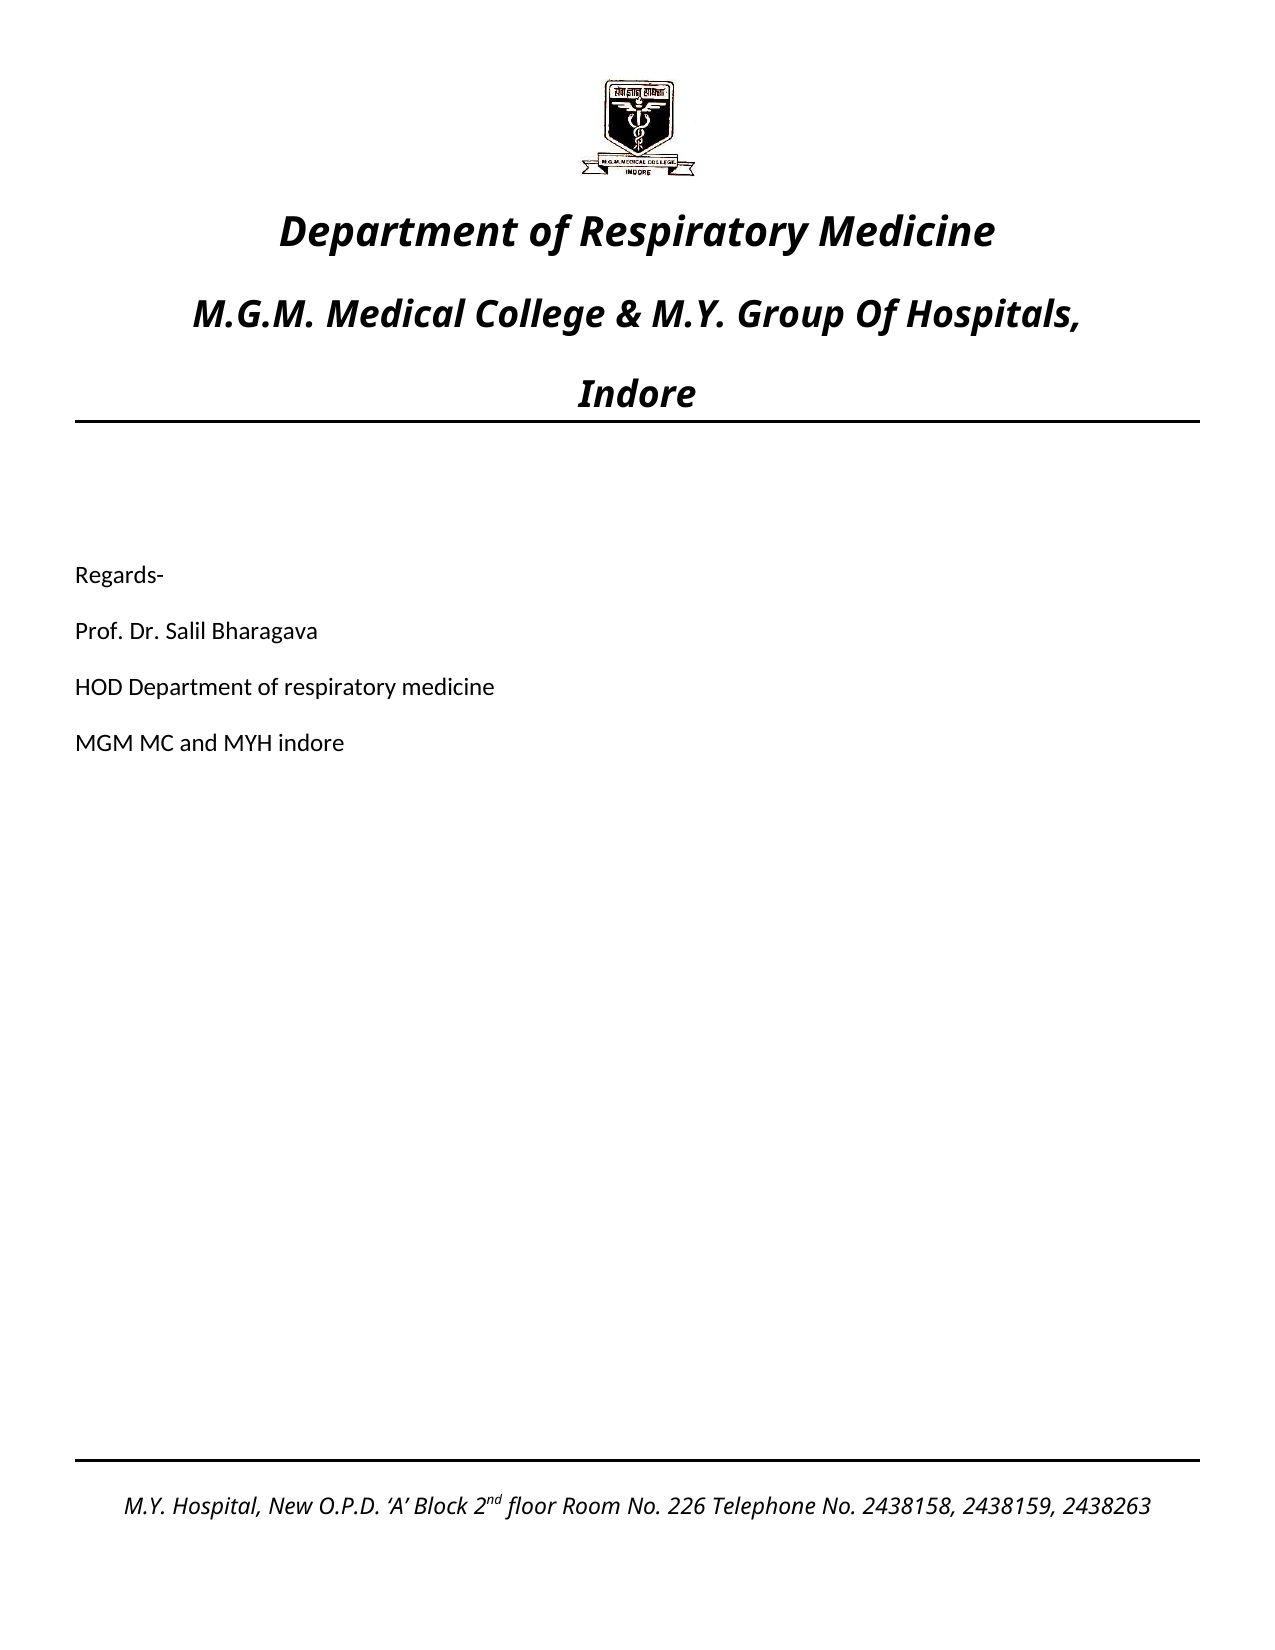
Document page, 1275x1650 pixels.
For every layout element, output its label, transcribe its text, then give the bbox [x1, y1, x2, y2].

text Prof. Dr. Salil Bharagava [75, 616, 1200, 646]
text HOD Department of respiratory medicine [75, 671, 1200, 702]
picture [579, 75, 696, 177]
text Regards- [75, 560, 1200, 590]
text MGM MC and MYH indore [75, 727, 1200, 758]
